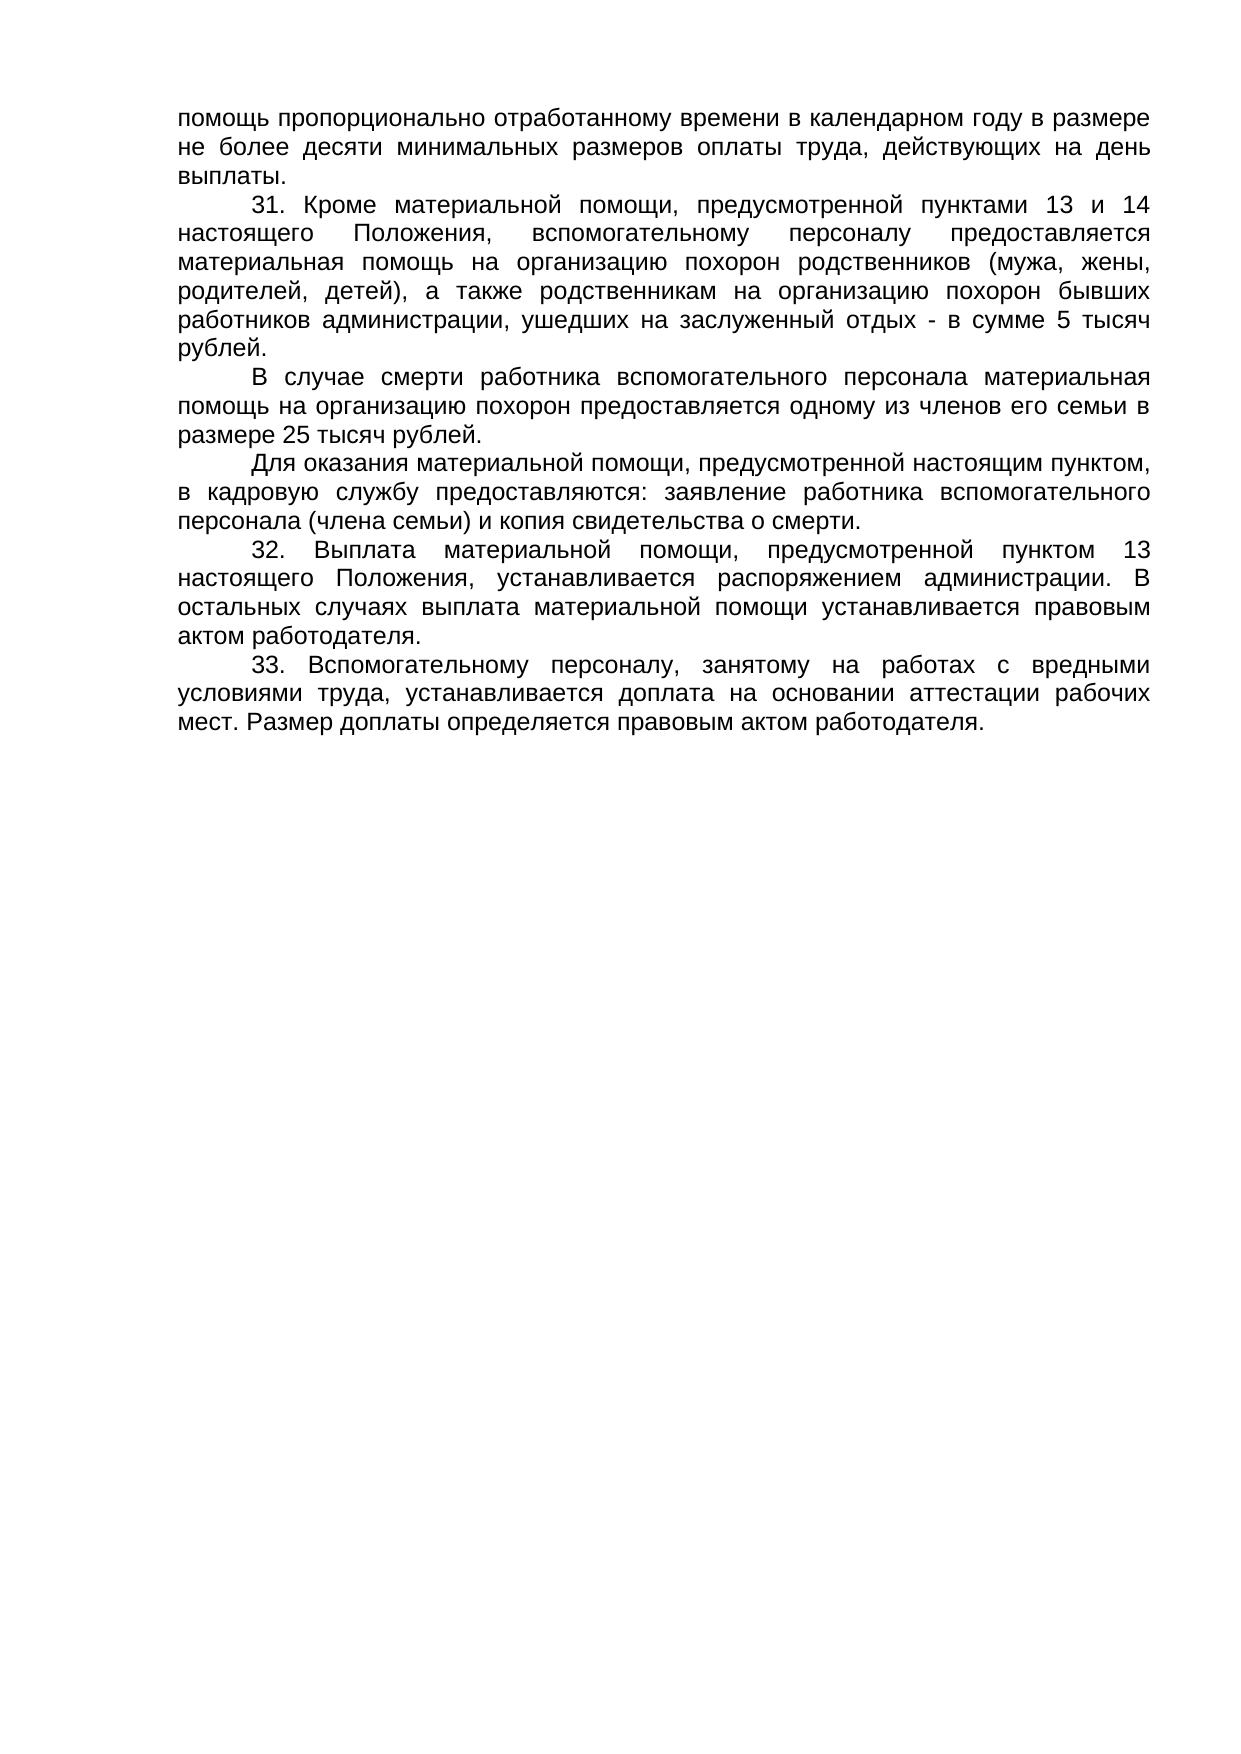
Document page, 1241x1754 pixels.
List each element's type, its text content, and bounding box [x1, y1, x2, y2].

text В случае смерти работника вспомогательного персонала материальная помощь на организацию похорон предоставляется одному из членов его семьи в размере 25 тысяч рублей. [177, 362, 1152, 448]
text 33. Вспомогательному персоналу, занятому на работах с вредными условиями труда, устанавливается доплата на основании аттестации рабочих мест. Размер доплаты определяется правовым актом работодателя. [177, 650, 1152, 736]
text Для оказания материальной помощи, предусмотренной настоящим пунктом, в кадровую службу предоставляются: заявление работника вспомогательного персонала (члена семьи) и копия свидетельства о смерти. [177, 448, 1152, 535]
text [177, 103, 1152, 190]
text 32. Выплата материальной помощи, предусмотренной пунктом 13 настоящего Положения, устанавливается распоряжением администрации. В остальных случаях выплата материальной помощи устанавливается правовым актом работодателя. [177, 535, 1152, 650]
text 31. Кроме материальной помощи, предусмотренной пунктами 13 и 14 настоящего Положения, вспомогательному персоналу предоставляется материальная помощь на организацию похорон родственников (мужа, жены, родителей, детей), а также родственникам на организацию похорон бывших работников администрации, ушедших на заслуженный отдых - в сумме 5 тысяч рублей. [177, 190, 1152, 362]
